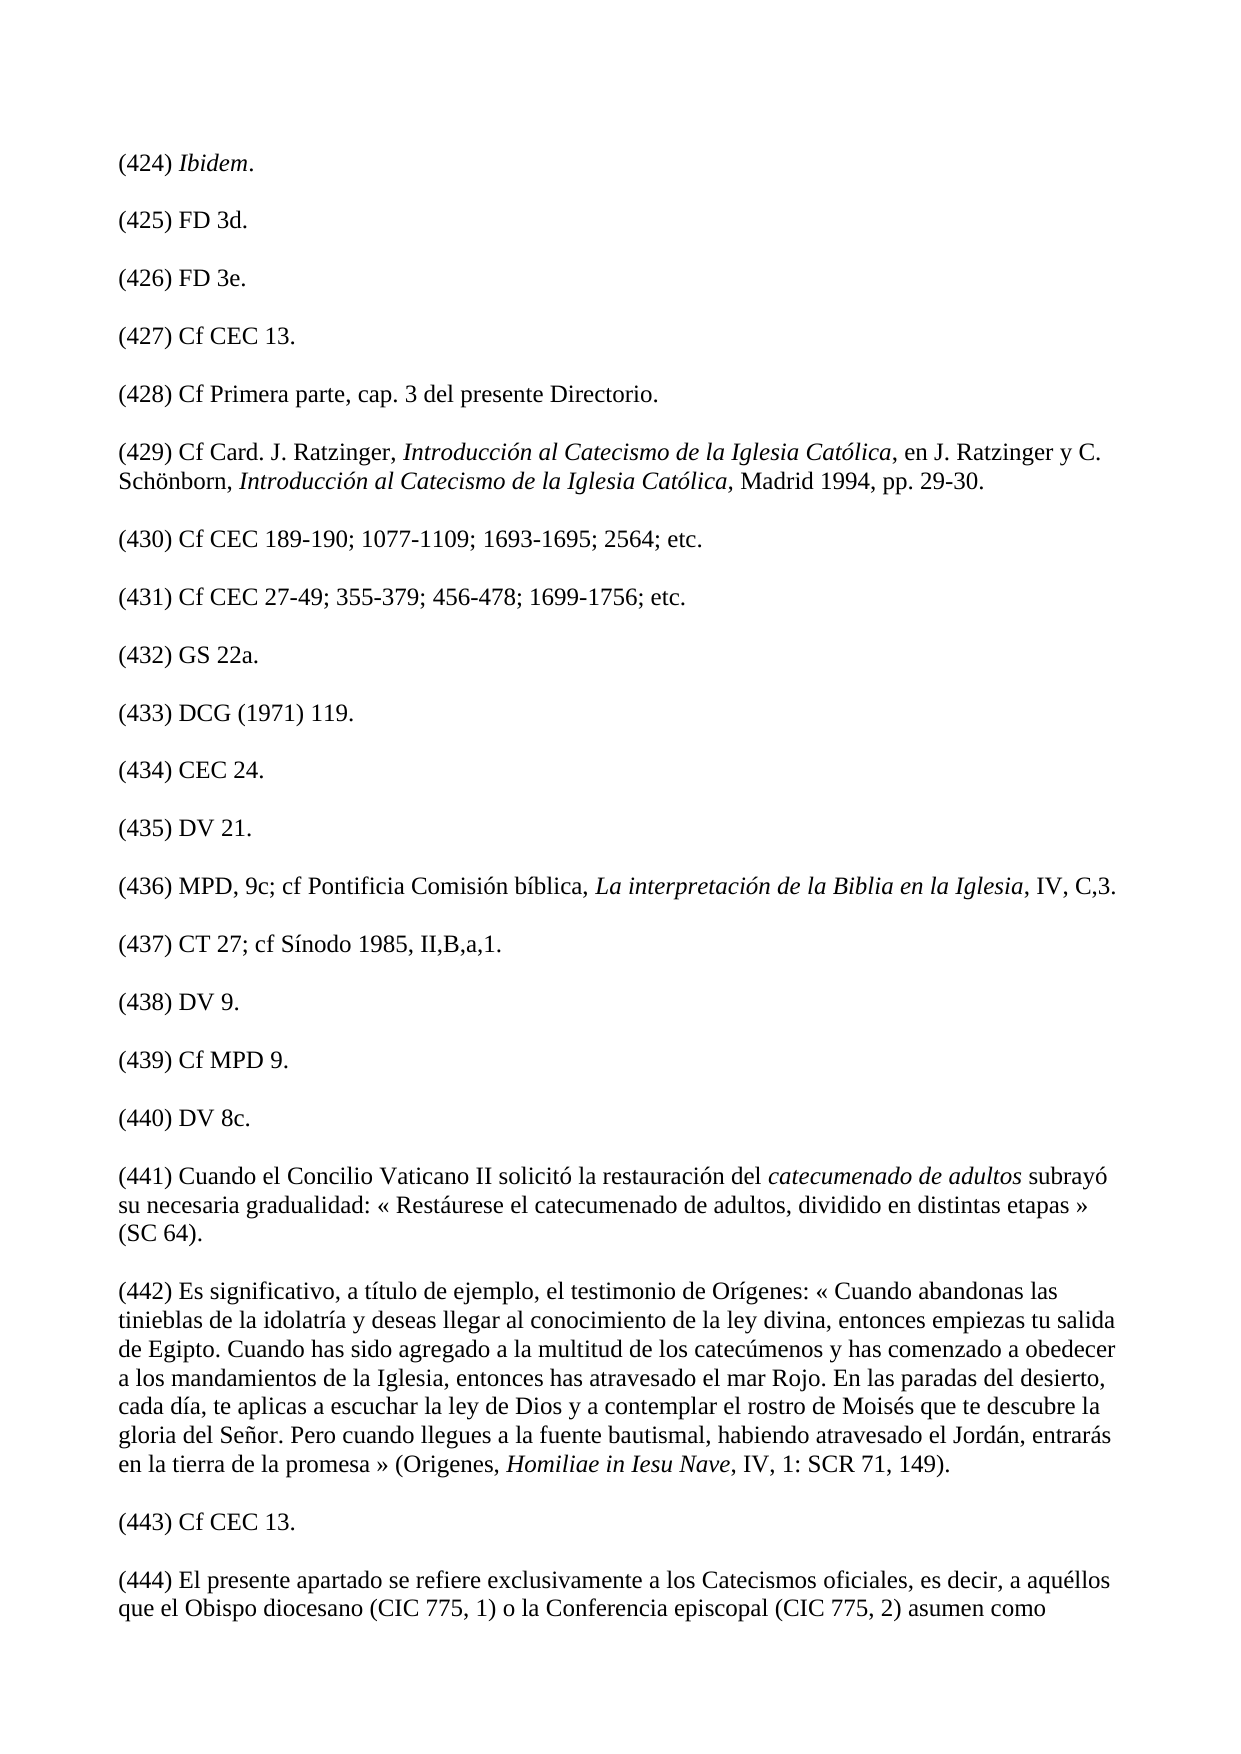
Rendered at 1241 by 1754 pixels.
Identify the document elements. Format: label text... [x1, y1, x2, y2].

text (429) Cf Card. J. Ratzinger, Introducción al Catecismo de la Iglesia Católica, en J. Ratzinger y C. Schönborn, Introducción al Catecismo de la Iglesia Católica, Madrid 1994, pp. 29-30. [118, 437, 1122, 495]
text (433) DCG (1971) 119. [118, 698, 1122, 726]
text (437) CT 27; cf Sínodo 1985, II,B,a,1. [118, 929, 1122, 958]
text (440) DV 8c. [118, 1103, 1122, 1132]
text (441) Cuando el Concilio Vaticano II solicitó la restauración del catecumenado de adultos subrayó su necesaria gradualidad: « Restáurese el catecumenado de adultos, dividido en distintas etapas » (SC 64). [118, 1161, 1122, 1247]
text (432) GS 22a. [118, 640, 1122, 668]
text (430) Cf CEC 189-190; 1077-1109; 1693-1695; 2564; etc. [118, 524, 1122, 553]
text (435) DV 21. [118, 813, 1122, 842]
text (434) CEC 24. [118, 756, 1122, 784]
text (438) DV 9. [118, 987, 1122, 1016]
text (436) MPD, 9c; cf Pontificia Comisión bíblica, La interpretación de la Biblia en la Iglesia, IV, C,3. [118, 871, 1122, 900]
text (425) FD 3d. [118, 206, 1122, 234]
text (424) Ibidem. [118, 148, 1122, 176]
text (428) Cf Primera parte, cap. 3 del presente Directorio. [118, 379, 1122, 408]
text (427) Cf CEC 13. [118, 321, 1122, 350]
text (439) Cf MPD 9. [118, 1045, 1122, 1074]
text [118, 1565, 1122, 1622]
text (426) FD 3e. [118, 263, 1122, 292]
text (431) Cf CEC 27-49; 355-379; 456-478; 1699-1756; etc. [118, 582, 1122, 611]
text (442) Es significativo, a título de ejemplo, el testimonio de Orígenes: « Cuando abandonas las tinieblas de la idolatría y deseas llegar al conocimiento de la ley divina, entonces empiezas tu salida de Egipto. Cuando has sido agregado a la multitud de los catecúmenos y has comenzado a obedecer a los mandamientos de la Iglesia, entonces has atravesado el mar Rojo. En las paradas del desierto, cada día, te aplicas a escuchar la ley de Dios y a contemplar el rostro de Moisés que te descubre la gloria del Señor. Pero cuando llegues a la fuente bautismal, habiendo atravesado el Jordán, entrarás en la tierra de la promesa » (Origenes, Homiliae in Iesu Nave, IV, 1: SCR 71, 149). [118, 1276, 1122, 1478]
text (443) Cf CEC 13. [118, 1507, 1122, 1536]
